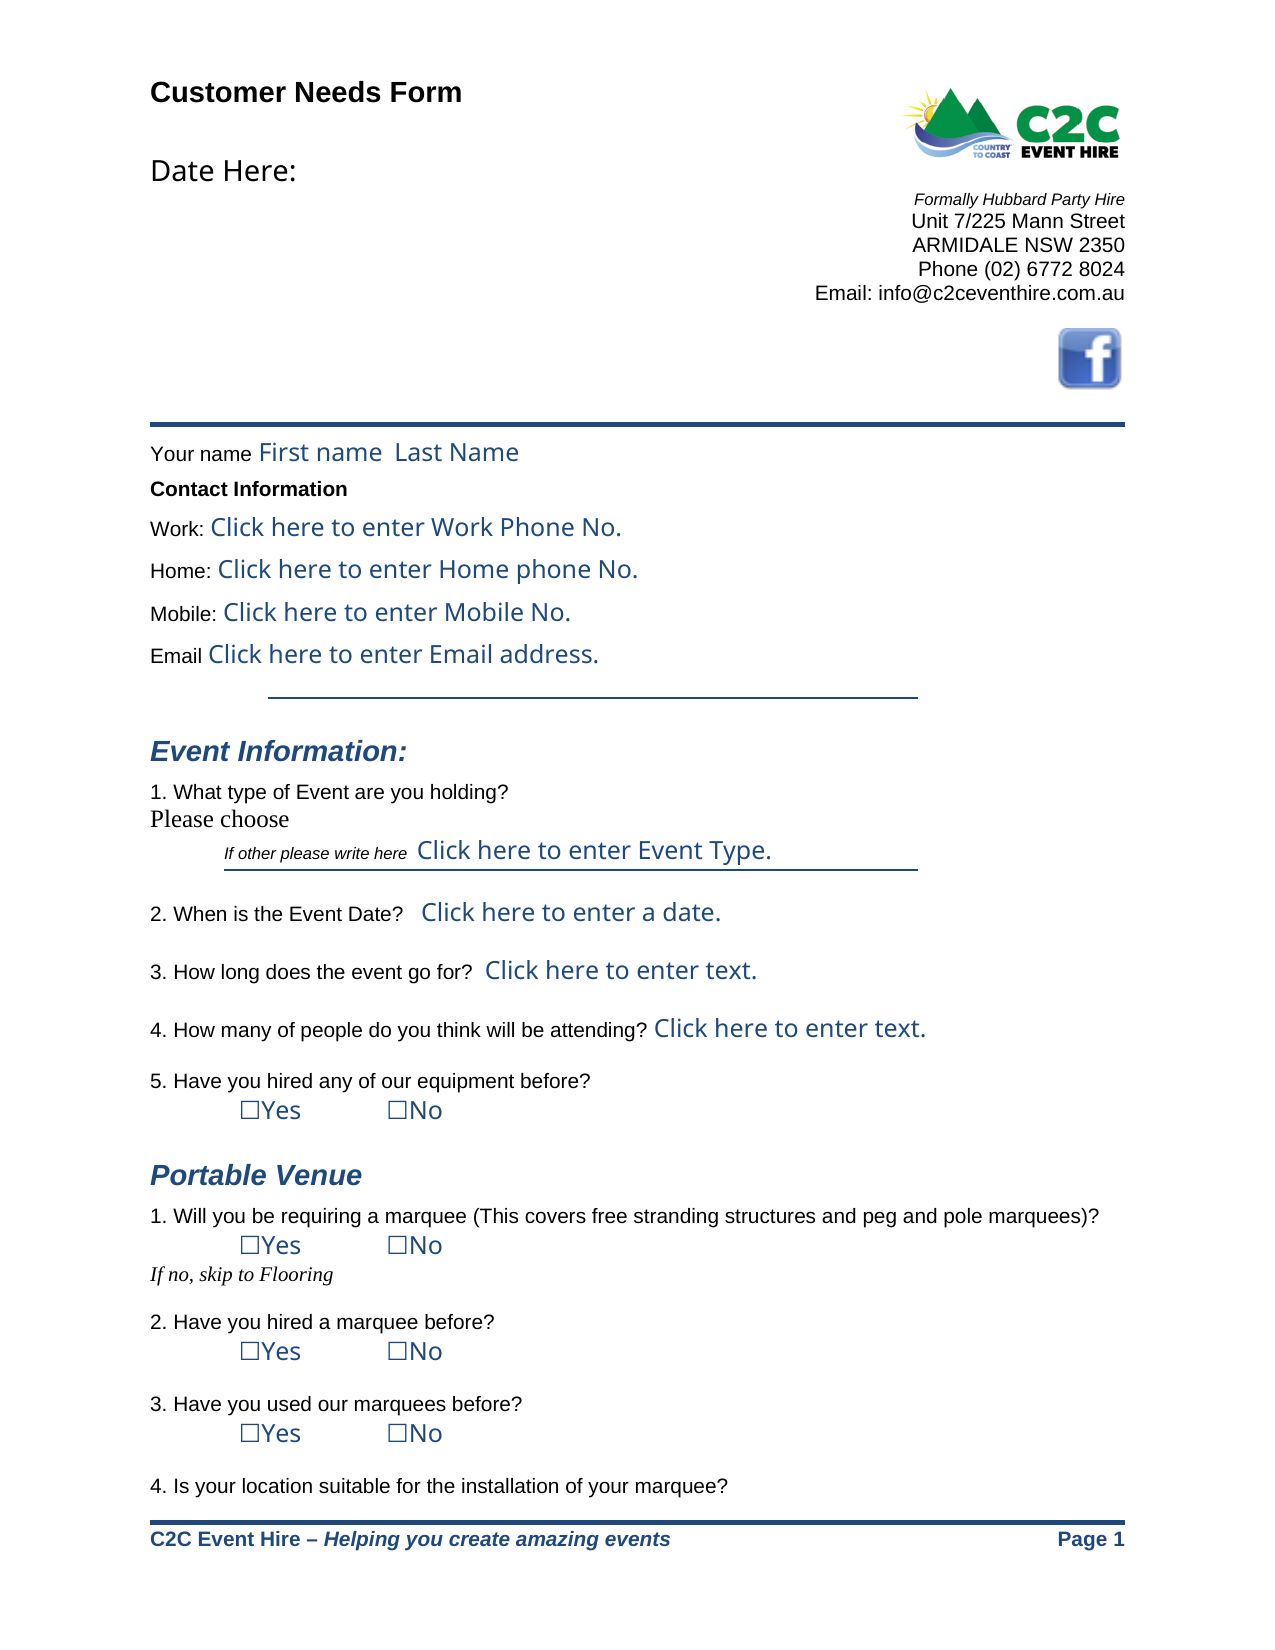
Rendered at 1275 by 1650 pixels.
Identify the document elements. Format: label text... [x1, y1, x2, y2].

text 2. Have you hired a marquee before? [150, 1310, 1125, 1334]
text Yes No [239, 1416, 1125, 1450]
text Yes No [239, 1093, 1125, 1127]
picture [1057, 328, 1125, 396]
text Work: [150, 509, 1125, 544]
text Home: [150, 552, 1125, 586]
text Your name [150, 435, 1125, 469]
text 2. When is the Event Date? [150, 895, 1125, 929]
text 4. How many of people do you think will be attending? [150, 1011, 1125, 1045]
text 1. Will you be requiring a marquee (This covers free stranding structures and peg and pole marquees)? [150, 1204, 1125, 1228]
text Yes No [239, 1228, 1125, 1262]
text Unit 7/225 Mann Street [150, 209, 1125, 233]
subtitle Event Information: [150, 734, 1125, 767]
text 4. Is your location suitable for the installation of your marquee? [150, 1474, 1125, 1498]
text 3. How long does the event go for? [150, 953, 1125, 987]
text Phone (02) 6772 8024 [150, 257, 1125, 281]
text Formally Hubbard Party Hire [150, 190, 1125, 209]
picture [820, 66, 1208, 180]
text Email [150, 637, 1125, 671]
subtitle Portable Venue [150, 1158, 1125, 1192]
text 5. Have you hired any of our equipment before? [150, 1069, 1125, 1093]
text Date Here: Customer Needs Form [150, 150, 1125, 190]
text 3. Have you used our marquees before? [150, 1392, 1125, 1416]
text If no, skip to Flooring [150, 1262, 1125, 1286]
text Mobile: [150, 594, 1125, 628]
text Yes No [239, 1334, 1125, 1368]
text Email: info@c2ceventhire.com.au [150, 281, 1125, 305]
text 1. What type of Event are you holding? [150, 780, 1125, 804]
text Contact Information [150, 477, 1125, 501]
text ARMIDALE NSW 2350 [150, 233, 1125, 257]
text If other please write here [224, 832, 918, 869]
